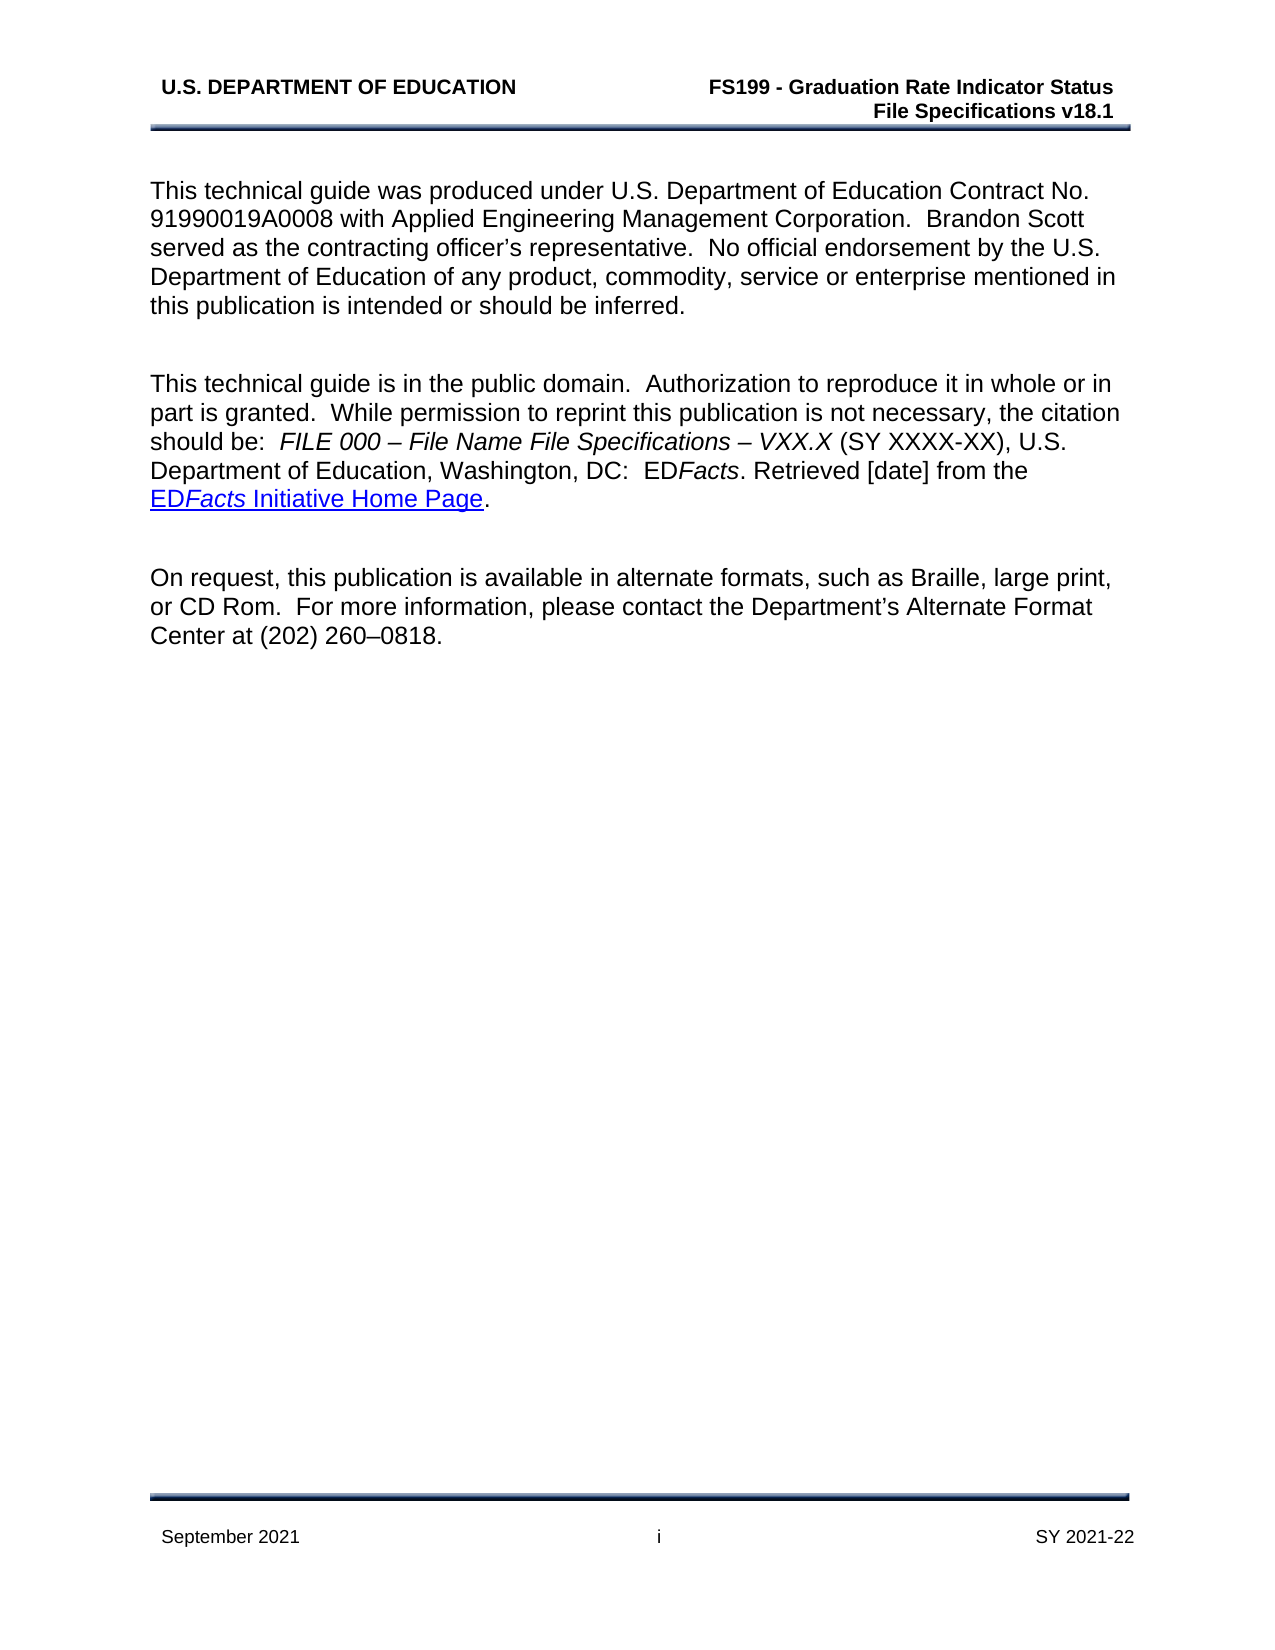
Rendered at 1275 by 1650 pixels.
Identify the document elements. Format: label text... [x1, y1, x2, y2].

picture [150, 122, 1138, 131]
text This technical guide is in the public domain. Authorization to reproduce it in whole or in part is granted. While permission to reprint this publication is not necessary, the citation should be: FILE 000 – File Name File Specifications – VXX.X (SY XXXX-XX), U.S. Department of Education, Washington, DC: EDFacts. Retrieved [date] from the EDFacts Initiative Home Page. [150, 369, 1125, 513]
text This technical guide was produced under U.S. Department of Education Contract No. 91990019A0008 with Applied Engineering Management Corporation. Brandon Scott served as the contracting officer’s representative. No official endorsement by the U.S. Department of Education of any product, commodity, service or enterprise mentioned in this publication is intended or should be inferred. [150, 176, 1125, 319]
text On request, this publication is available in alternate formats, such as Braille, large print, or CD Rom. For more information, please contact the Department’s at (202) 260–0818. [150, 563, 1125, 649]
picture [150, 1493, 1130, 1501]
